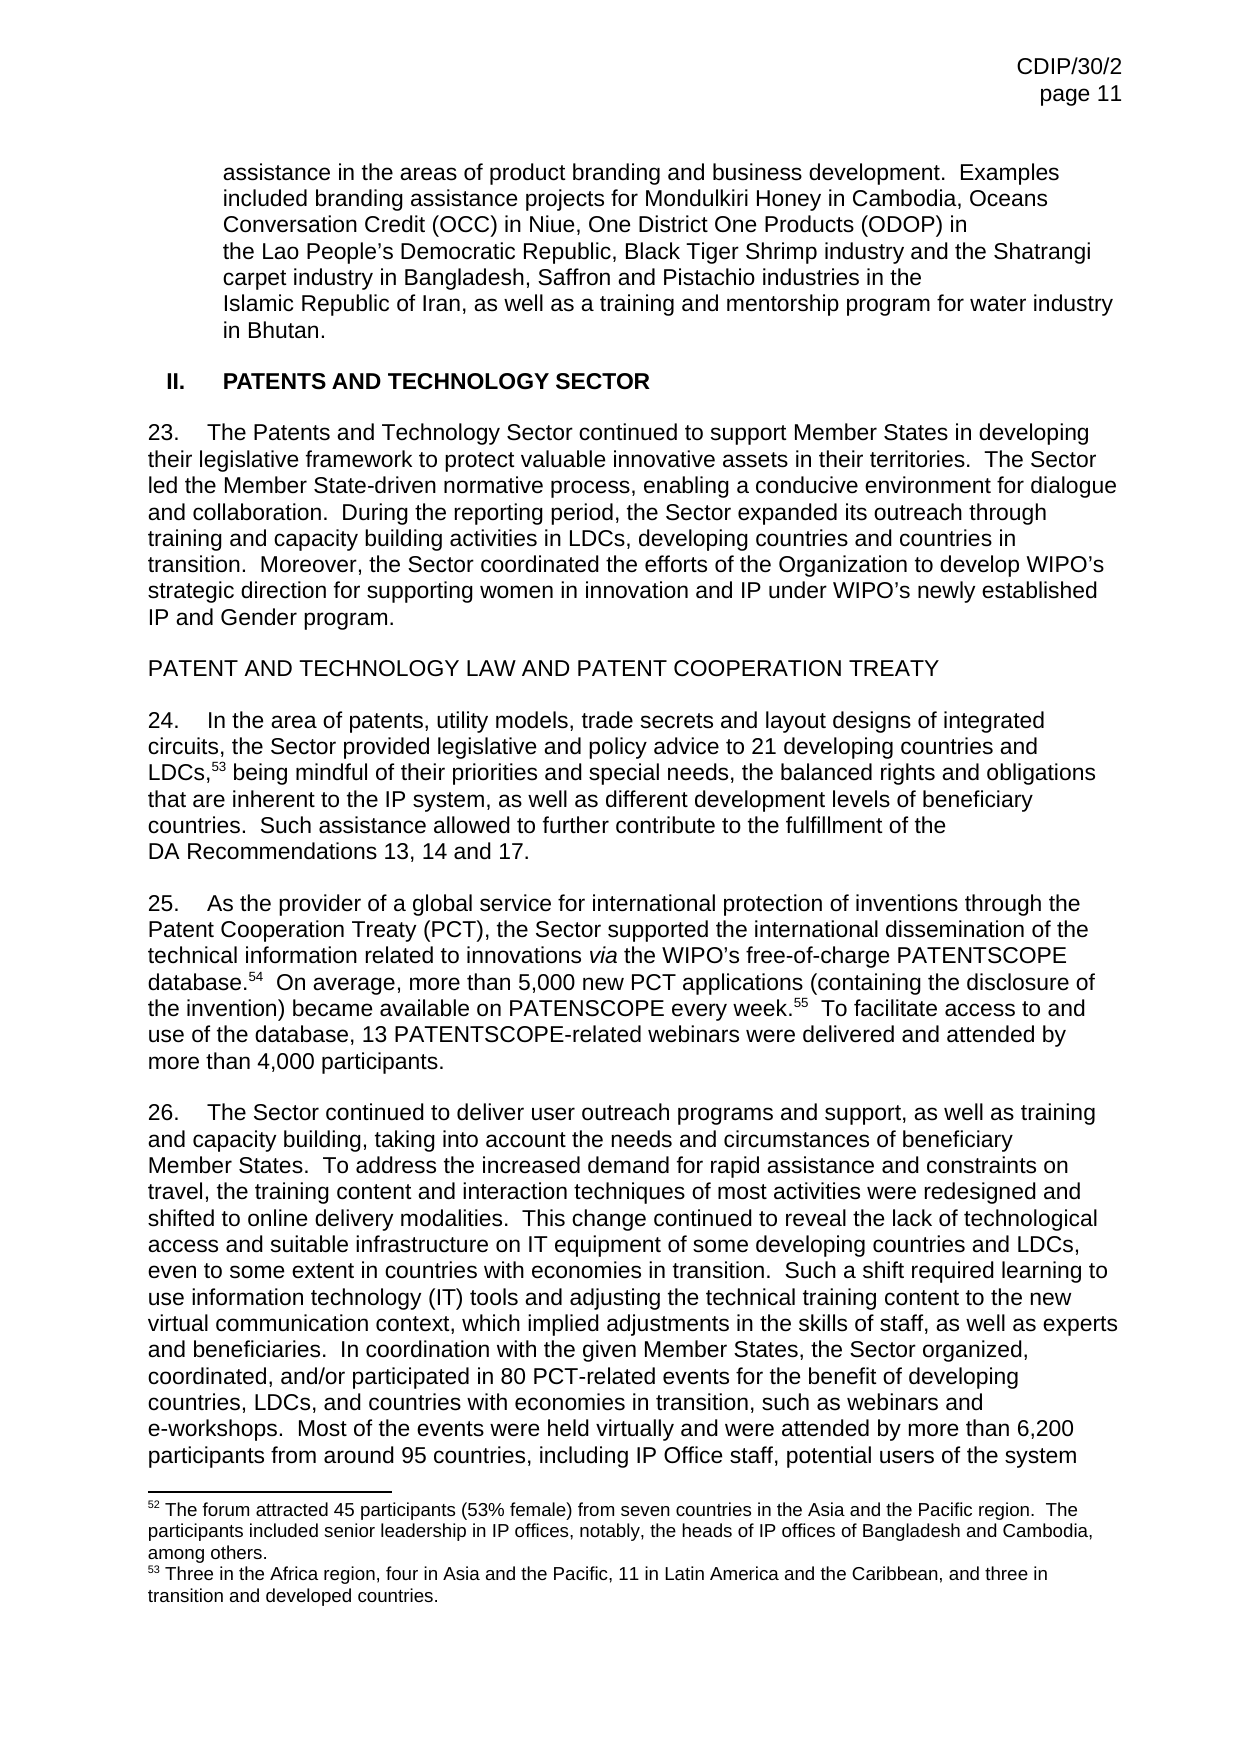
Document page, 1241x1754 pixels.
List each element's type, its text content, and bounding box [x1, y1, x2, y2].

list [166, 158, 1122, 343]
subtitle PATENTS AND TECHNOLOGY SECTOR [185, 368, 1122, 394]
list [148, 1099, 1122, 1468]
subtitle Patent and Technology Law and Patent Cooperation Treaty [148, 655, 1122, 682]
list In the area of patents, utility models, trade secrets and layout designs of integrated circuits, the Sector provided legislative and policy advice to 21 developing countries and LDCs, being mindful of their priorities and special needs, the balanced rights and obligations that are inherent to the IP system, as well as different development levels of beneficiary countries. Such assistance allowed to further contribute to the fulfillment of the DA Recommendations 13, 14 and 17. [148, 707, 1122, 865]
list As the provider of a global service for international protection of inventions through the Patent Cooperation Treaty (PCT), the Sector supported the international dissemination of the technical information related to innovations via the WIPO’s free-of-charge PATENTSCOPE database. On average, more than 5,000 new PCT applications (containing the disclosure of the invention) became available on PATENSCOPE every week. To facilitate access to and use of the database, 13 PATENTSCOPE-related webinars were delivered and attended by more than 4,000 participants. [148, 890, 1122, 1074]
list The Patents and Technology Sector continued to support Member States in developing their legislative framework to protect valuable innovative assets in their territories. The Sector led the Member State-driven normative process, enabling a conducive environment for dialogue and collaboration. During the reporting period, the Sector expanded its outreach through training and capacity building activities in LDCs, developing countries and countries in transition. Moreover, the Sector coordinated the efforts of the Organization to develop WIPO’s strategic direction for supporting women in innovation and IP under WIPO’s newly established IP and Gender program. [148, 419, 1122, 630]
